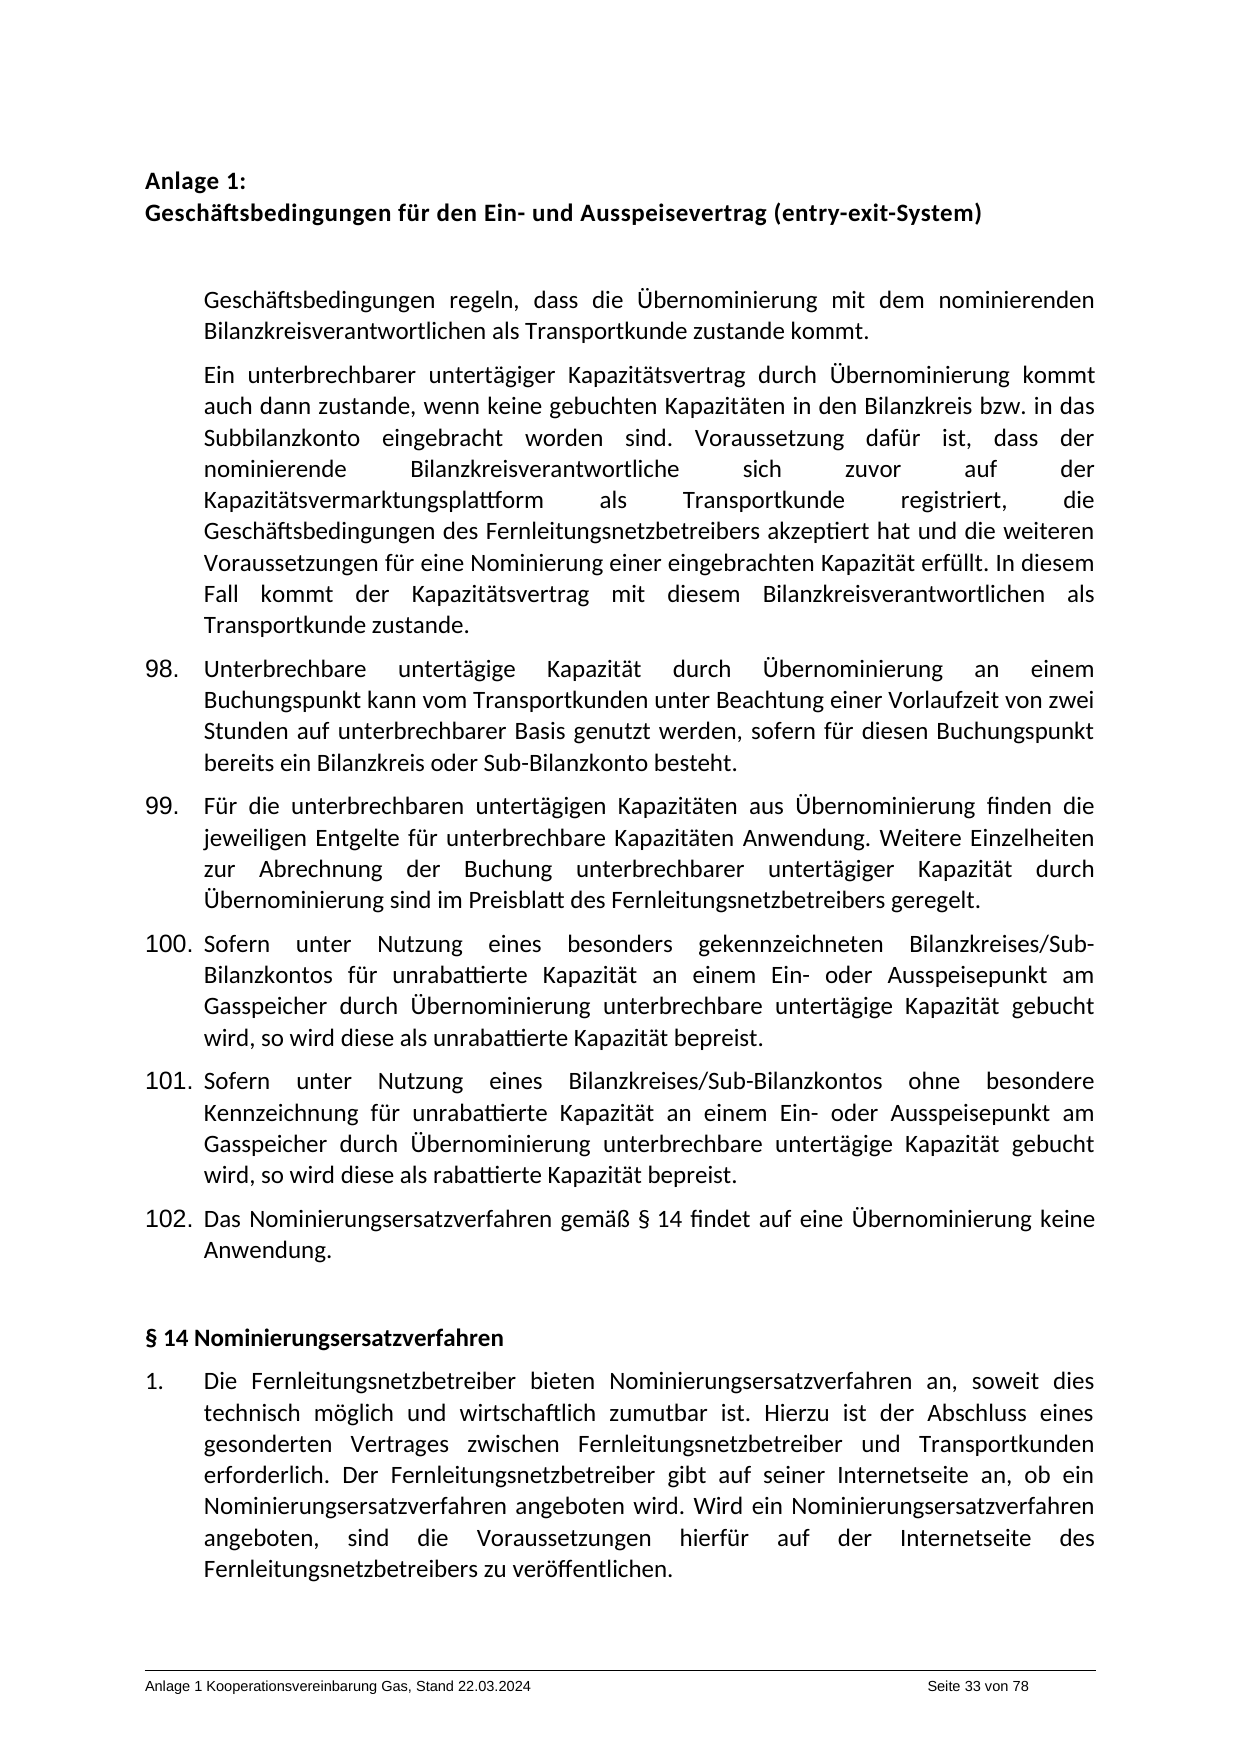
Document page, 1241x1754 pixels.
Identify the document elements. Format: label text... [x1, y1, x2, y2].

list Sofern unter Nutzung eines besonders gekennzeichneten Bilanzkreises/Sub-Bilanzkontos für unrabattierte Kapazität an einem Ein- oder Ausspeisepunkt am Gasspeicher durch Übernominierung unterbrechbare untertägige Kapazität gebucht wird, so wird diese als unrabattierte Kapazität bepreist. [145, 927, 1096, 1052]
subtitle § 14 Nominierungsersatzverfahren [145, 1321, 1096, 1352]
list Unterbrechbare untertägige Kapazität durch Übernominierung an einem Buchungspunkt kann vom Transportkunden unter Beachtung einer Vorlaufzeit von zwei Stunden auf unterbrechbarer Basis genutzt werden, sofern für diesen Buchungspunkt bereits ein Bilanzkreis oder Sub-Bilanzkonto besteht. [145, 652, 1096, 777]
list Die Fernleitungsnetzbetreiber bieten Nominierungsersatzverfahren an, soweit dies technisch möglich und wirtschaftlich zumutbar ist. Hierzu ist der Abschluss eines gesonderten Vertrages zwischen Fernleitungsnetzbetreiber und Transportkunden erforderlich. Der Fernleitungsnetzbetreiber gibt auf seiner Internetseite an, ob ein Nominierungsersatzverfahren angeboten wird. Wird ein Nominierungsersatzverfahren angeboten, sind die Voraussetzungen hierfür auf der Internetseite des Fernleitungsnetzbetreibers zu veröffentlichen. [145, 1365, 1096, 1583]
list Für die unterbrechbaren untertägigen Kapazitäten aus Übernominierung finden die jeweiligen Entgelte für unterbrechbare Kapazitäten Anwendung. Weitere Einzelheiten zur Abrechnung der Buchung unterbrechbarer untertägiger Kapazität durch Übernominierung sind im Preisblatt des Fernleitungsnetzbetreibers geregelt. [145, 790, 1096, 915]
list Sofern unter Nutzung eines Bilanzkreises/Sub-Bilanzkontos ohne besondere Kennzeichnung für unrabattierte Kapazität an einem Ein- oder Ausspeisepunkt am Gasspeicher durch Übernominierung unterbrechbare untertägige Kapazität gebucht wird, so wird diese als rabattierte Kapazität bepreist. [145, 1065, 1096, 1190]
text Ein unterbrechbarer untertägiger Kapazitätsvertrag durch Übernominierung kommt auch dann zustande, wenn keine gebuchten Kapazitäten in den Bilanzkreis bzw. in das Subbilanzkonto eingebracht worden sind. Voraussetzung dafür ist, dass der nominierende Bilanzkreisverantwortliche sich zuvor auf der Kapazitätsvermarktungsplattform als Transportkunde registriert, die Geschäftsbedingungen des Fernleitungsnetzbetreibers akzeptiert hat und die weiteren Voraussetzungen für eine Nominierung einer eingebrachten Kapazität erfüllt. In diesem Fall kommt der Kapazitätsvertrag mit diesem Bilanzkreisverantwortlichen als Transportkunde zustande. [204, 358, 1096, 640]
list Das Nominierungsersatzverfahren gemäß § 14 findet auf eine Übernominierung keine Anwendung. [145, 1202, 1096, 1265]
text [204, 283, 1096, 346]
